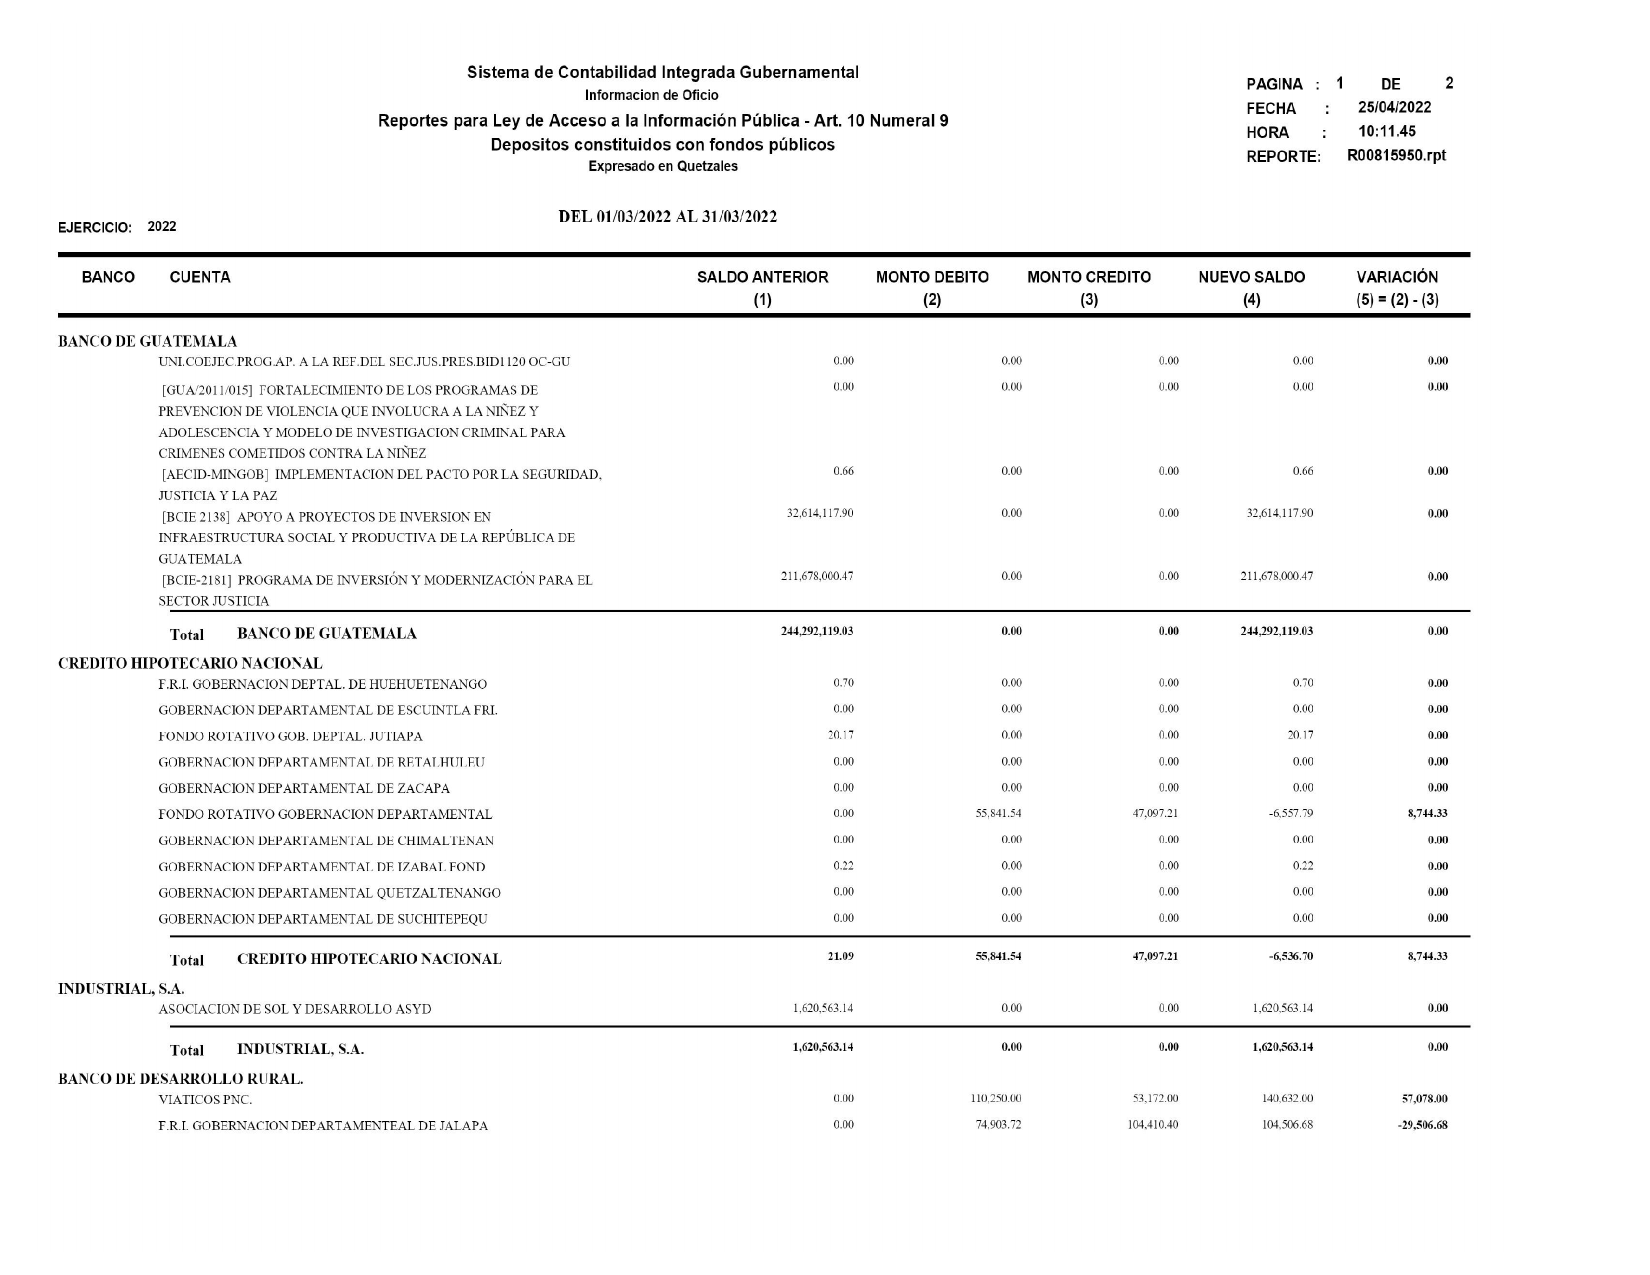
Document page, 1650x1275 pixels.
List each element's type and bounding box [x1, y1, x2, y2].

picture [24, 23, 1504, 1252]
